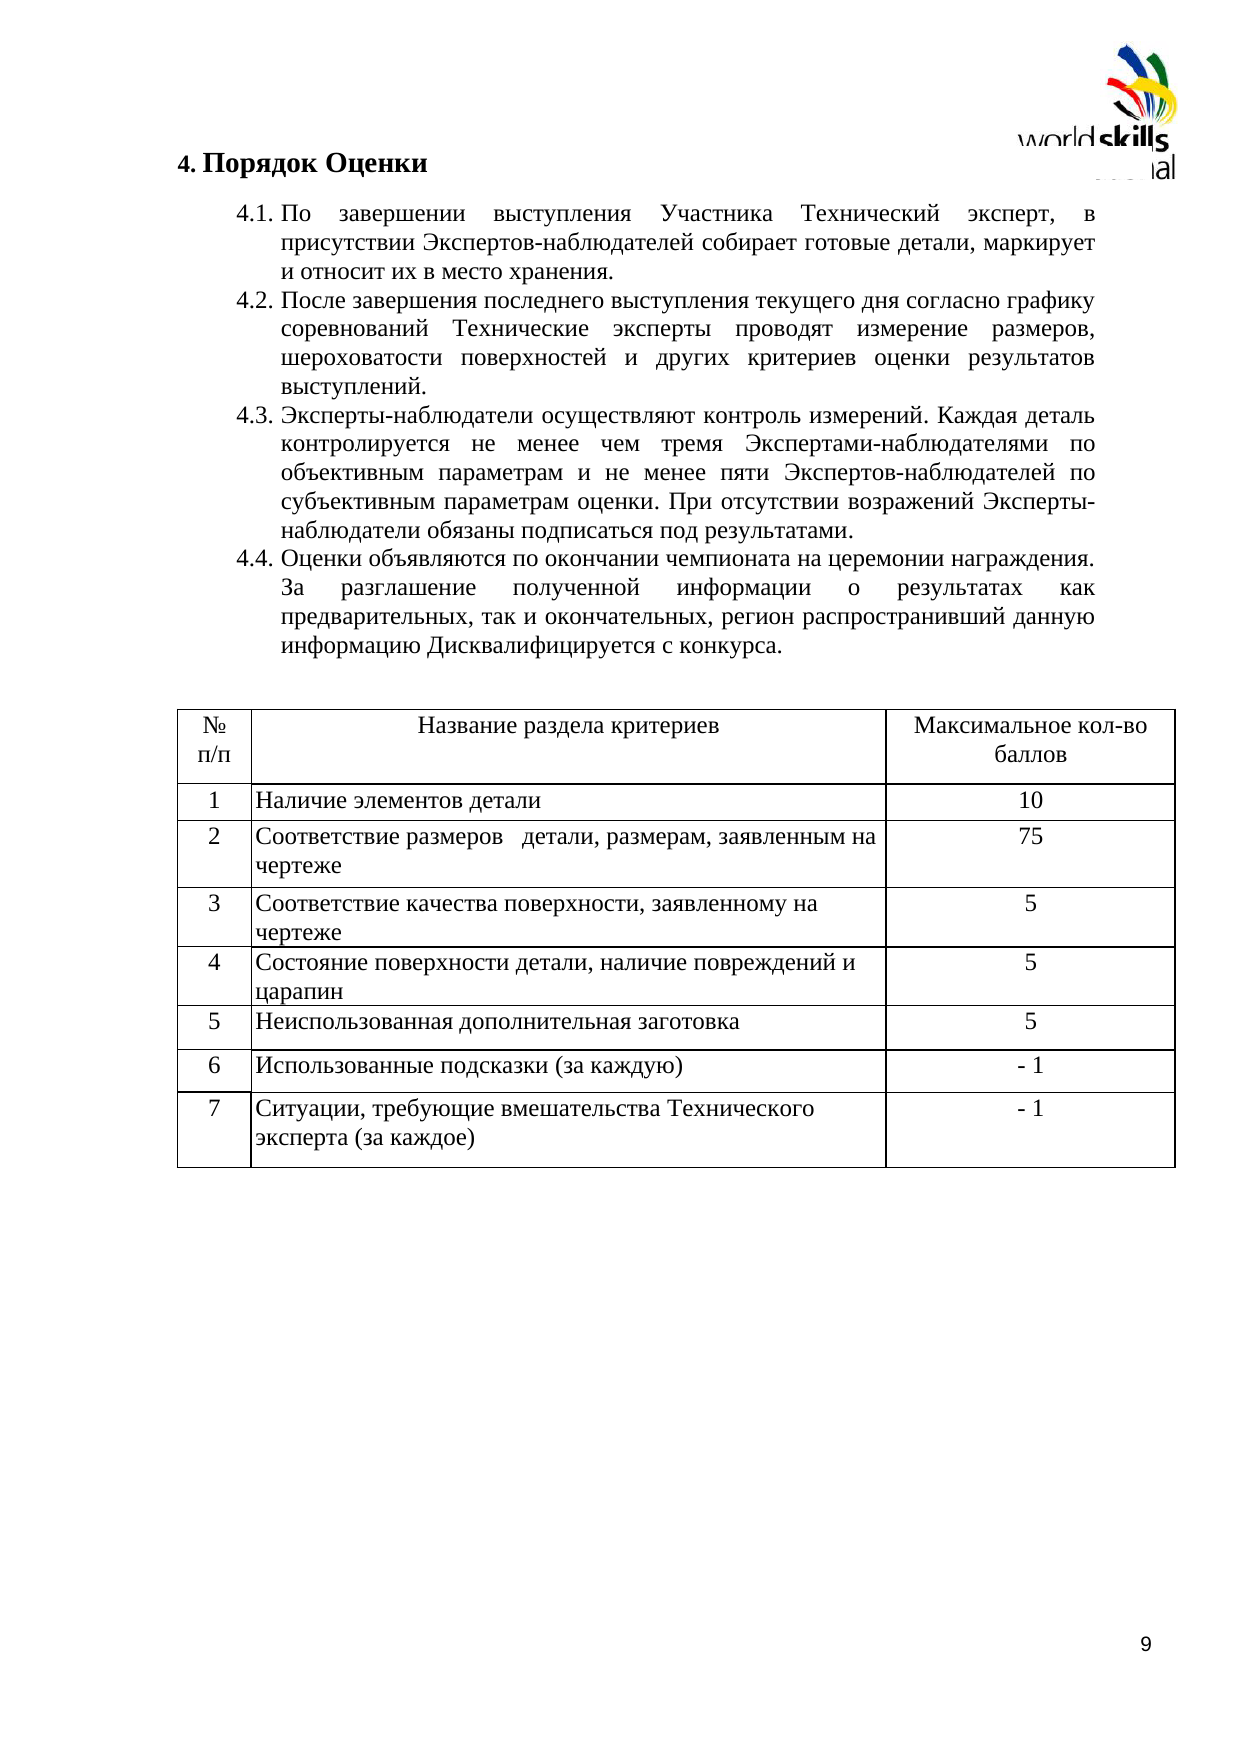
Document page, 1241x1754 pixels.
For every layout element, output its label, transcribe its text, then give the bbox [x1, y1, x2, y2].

table_cell 1 [178, 784, 251, 820]
table_cell 5 [887, 1006, 1174, 1049]
table_cell Неиспользованная дополнительная заготовка [252, 1006, 885, 1049]
table_cell - 1 [887, 1093, 1174, 1167]
list После завершения последнего выступления текущего дня согласно графику соревнований Технические эксперты проводят измерение размеров, шероховатости поверхностей и других критериев оценки результатов выступлений. [236, 285, 1096, 400]
text 4. Порядок Оценки [177, 146, 1152, 179]
table_cell 2 [178, 821, 251, 887]
list Оценки объявляются по окончании чемпионата на церемонии награждения. За разглашение полученной информации о результатах как предварительных, так и окончательных, регион распространивший данную информацию Дисквалифицируется с конкурса. [236, 543, 1096, 658]
table_cell 5 [887, 948, 1174, 1004]
table_cell Использованные подсказки (за каждую) [252, 1051, 885, 1091]
table_header № п/п [178, 710, 251, 783]
table_cell 7 [178, 1093, 250, 1167]
table_cell 3 [178, 888, 251, 946]
table_cell 5 [887, 888, 1174, 946]
table_cell 75 [887, 821, 1174, 887]
table_cell 10 [887, 785, 1174, 820]
table_cell Ситуации, требующие вмешательства Технического эксперта (за каждое) [252, 1093, 885, 1167]
table_cell 4 [178, 947, 251, 1004]
list Эксперты-наблюдатели осуществляют контроль измерений. Каждая деталь контролируется не менее чем тремя Экспертами-наблюдателями по объективным параметрам и не менее пяти Экспертов-наблюдателей по субъективным параметрам оценки. При отсутствии возражений Эксперты-наблюдатели обязаны подписаться под результатами. [236, 400, 1096, 543]
table_header Название раздела критериев [252, 710, 885, 783]
list По завершении выступления Участника Технический эксперт, в присутствии Экспертов-наблюдателей собирает готовые детали, маркирует и относит их в место хранения. [236, 198, 1096, 285]
table_cell 5 [178, 1006, 251, 1049]
table_cell - 1 [887, 1051, 1174, 1091]
table_cell 6 [178, 1050, 251, 1091]
table_header Максимальное кол-во баллов [887, 710, 1174, 783]
table_cell Наличие элементов детали [252, 785, 885, 820]
table_cell Соответствие размеров детали, размерам, заявленным на чертеже [252, 821, 885, 887]
